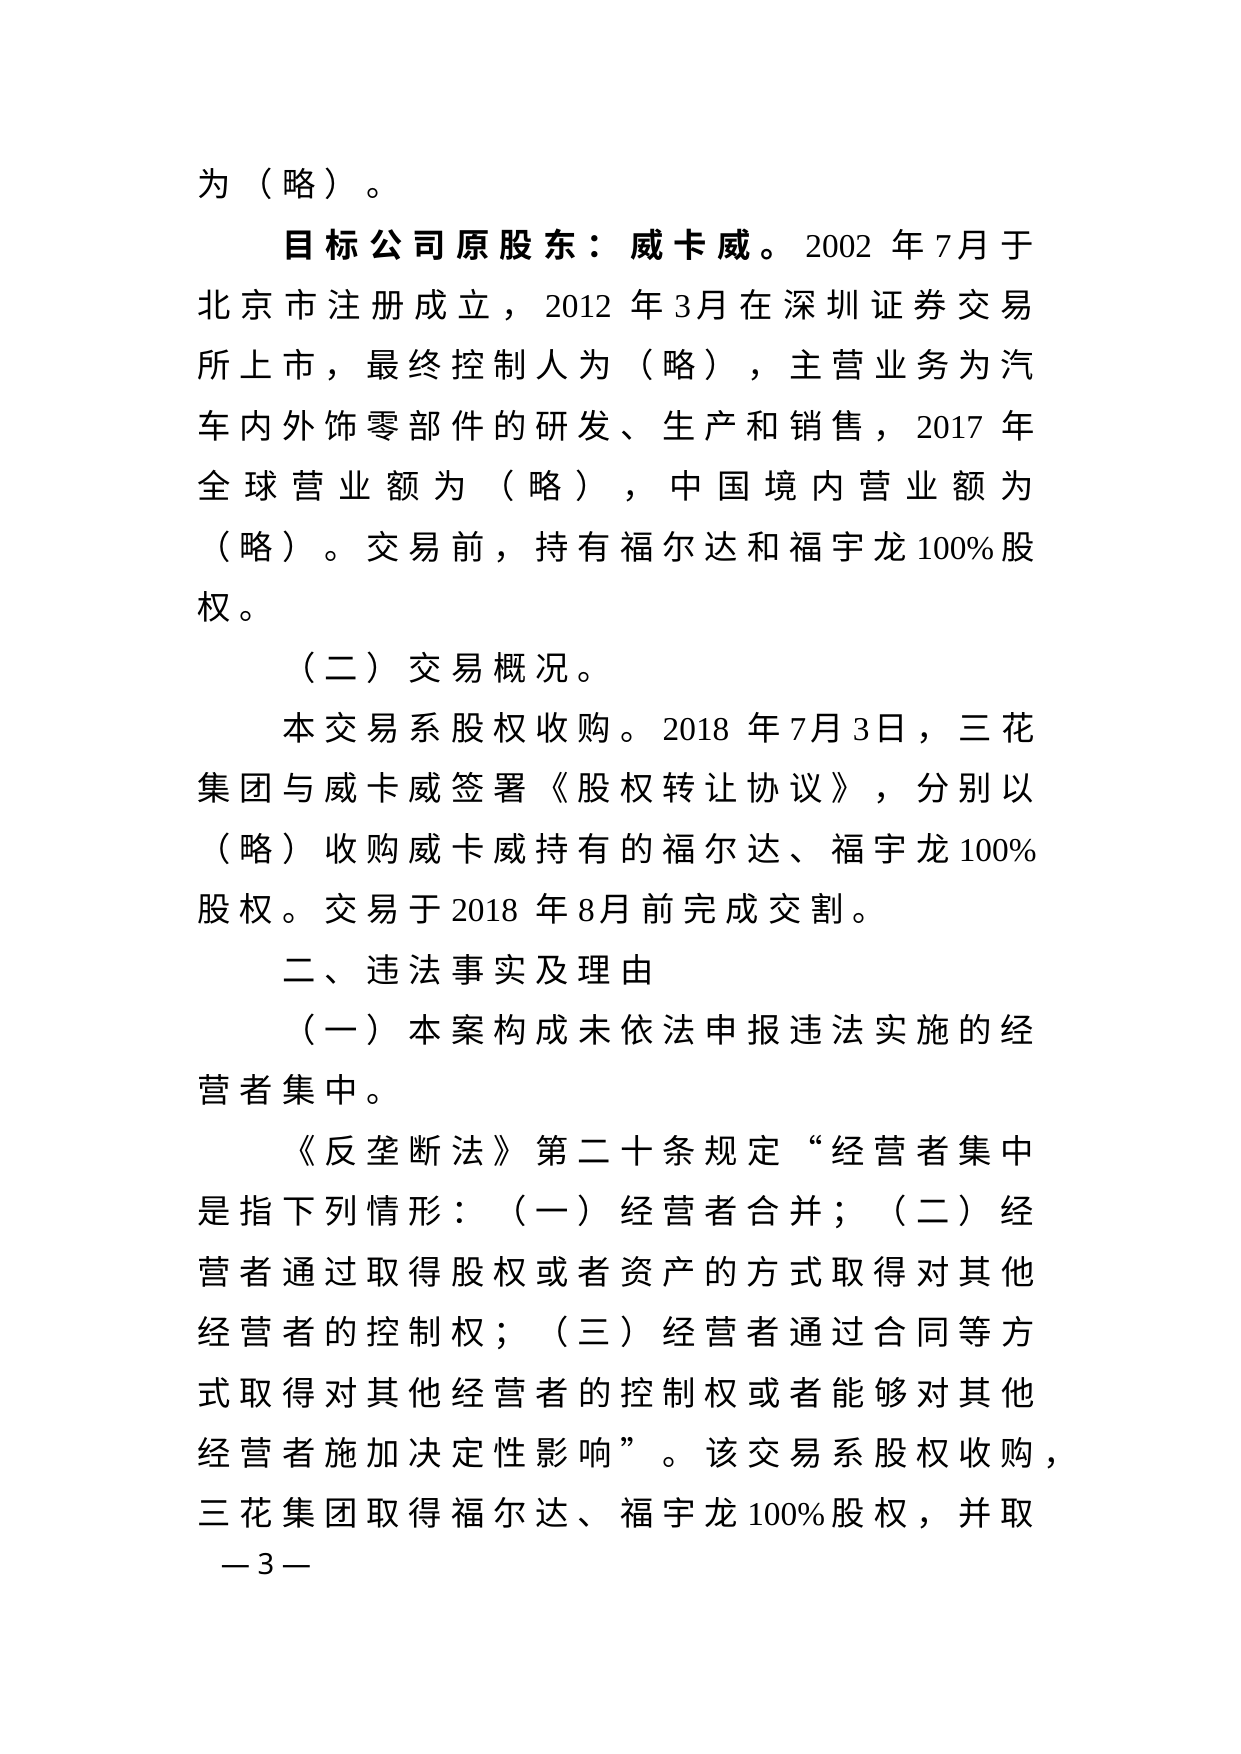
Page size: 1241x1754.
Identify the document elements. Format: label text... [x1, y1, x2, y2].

list 目标公司原股东：威卡威。2002年7月于北京市注册成立，2012年3月在深圳证券交易所上市，最终控制人为（略），主营业务为汽车内外饰零部件的研发、生产和销售，2017年全球营业额为（略），中国境内营业额为（略）。交易前，持有福尔达和福宇龙100%股权。 [197, 212, 1043, 635]
text （一）本案构成未依法申报违法实施的经营者集中。 [197, 998, 1043, 1118]
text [197, 1118, 1043, 1541]
text 本交易系股权收购。2018年7月3日，三花集团与威卡威签署《股权转让协议》，分别以（略）收购威卡威持有的福尔达、福宇龙100%股权。交易于2018年8月前完成交割。 [197, 696, 1043, 937]
text （二）交易概况。 [197, 635, 1043, 696]
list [197, 152, 1043, 212]
text 二、违法事实及理由 [197, 937, 1043, 998]
